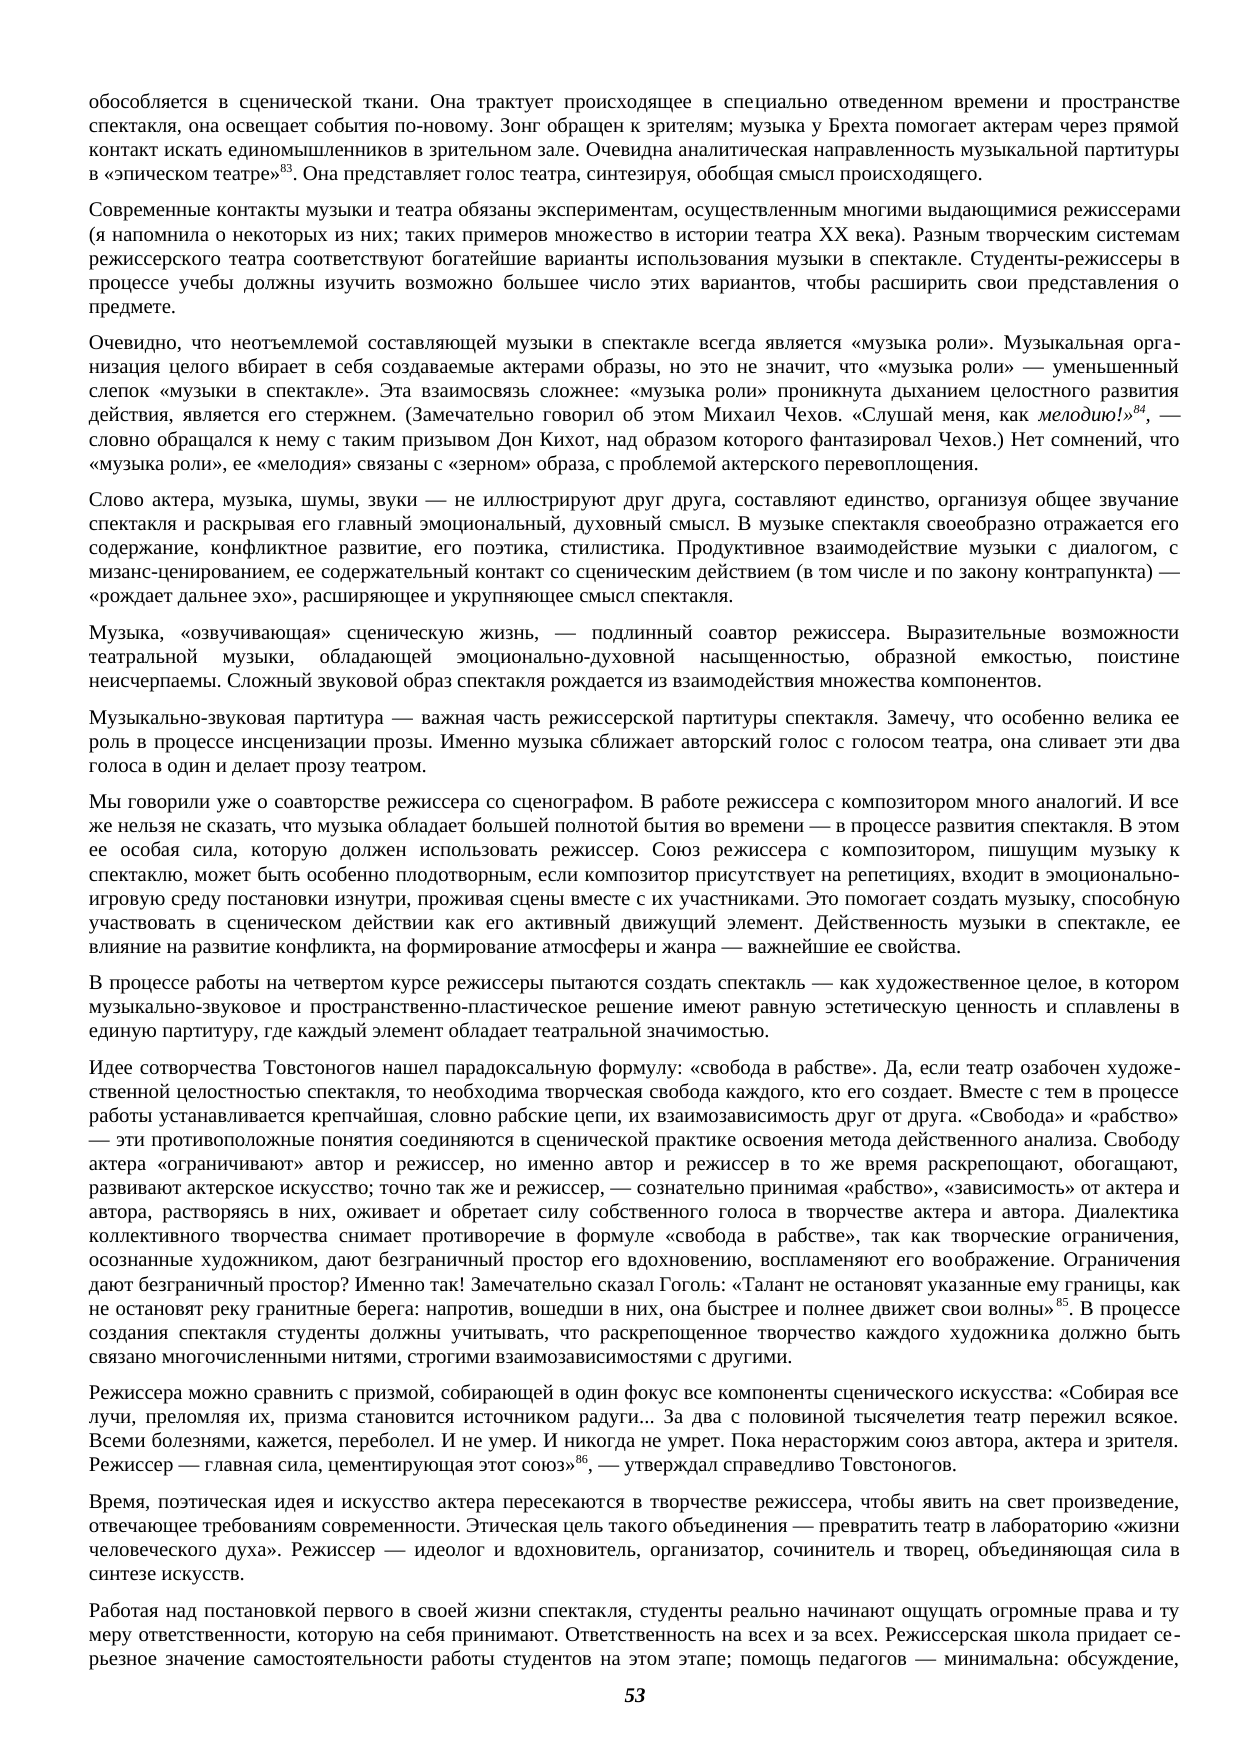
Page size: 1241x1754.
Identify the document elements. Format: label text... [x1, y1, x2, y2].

text Мы говорили уже о соавторстве режиссера со сценографом. В работе режиссера с композитором много аналогий. И все же нельзя не сказать, что музыка обладает большей полнотой бытия во времени — в процессе развития спектакля. В этом ее особая сила, которую должен использовать режиссер. Союз режиссера с композитором, пишущим музыку к спектаклю, может быть особенно плодотворным, если композитор присутствует на репетициях, входит в эмоционально-игровую среду постановки изнутри, проживая сцены вместе с их участниками. Это помогает создать музыку, способную участвовать в сценическом действии как его активный движущий элемент. Действенность музыки в спектакле, ее влияние на развитие конфликта, на формирование атмосферы и жанра — важнейшие ее свойства. [89, 789, 1180, 958]
text В процессе работы на четвертом курсе режиссеры пытаются создать спектакль — как художественное целое, в котором музыкально-звуковое и пространственно-пластическое решение имеют равную эстетическую ценность и сплавлены в единую партитуру, где каждый элемент обладает театральной значимостью. [89, 970, 1180, 1042]
text Музыкально-звуковая партитура — важная часть режиссерской партитуры спектакля. Замечу, что особенно велика ее роль в процессе инсценизации прозы. Именно музыка сближает авторский голос с голосом театра, она сливает эти два голоса в один и делает прозу театром. [89, 704, 1180, 777]
text Музыка, «озвучивающая» сценическую жизнь, — подлинный соавтор режиссера. Выразительные возможности театральной музыки, обладающей эмоционально-духовной насыщенностью, образной емкостью, поистине неисчерпаемы. Сложный звуковой образ спектакля рождается из взаимодействия множества компонентов. [89, 620, 1180, 692]
text Современные контакты музыки и театра обязаны экспериментам, осуществленным многими выдающимися режиссерами (я напомнила о некоторых из них; таких примеров множество в истории театра XX века). Разным творческим системам режиссерского театра соответствуют богатейшие варианты использования музыки в спектакле. Студенты-режиссеры в процессе учебы должны изучить возможно большее число этих вариантов, чтобы расширить свои представления о предмете. [89, 197, 1180, 318]
text Очевидно, что неотъемлемой составляющей музыки в спектакле всегда является «музыка роли». Музыкальная организация целого вбирает в себя создаваемые актерами образы, но это не значит, что «музыка роли» — уменьшенный слепок «музыки в спектакле». Эта взаимосвязь сложнее: «музыка роли» проникнута дыханием целостного развития действия, является его стержнем. (Замечательно говорил об этом Михаил Чехов. «Слушай меня, как мелодию!»84, — словно обращался к нему с таким призывом Дон Кихот, над образом которого фантазировал Чехов.) Нет сомнений, что «музыка роли», ее «мелодия» связаны с «зерном» образа, с проблемой актерского перевоплощения. [89, 330, 1180, 474]
text Режиссера можно сравнить с призмой, собирающей в один фокус все компоненты сценического искусства: «Собирая все лучи, преломляя их, призма становится источником радуги... За два с половиной тысячелетия театр пережил всякое. Всеми болезнями, кажется, переболел. И не умер. И никогда не умрет. Пока нерасторжим союз автора, актера и зрителя. Режиссер — главная сила, цементирующая этот союз»86, — утверждал справедливо Товстоногов. [89, 1380, 1180, 1476]
text Слово актера, музыка, шумы, звуки — не иллюстрируют друг друга, составляют единство, организуя общее звучание спектакля и раскрывая его главный эмоциональный, духовный смысл. В музыке спектакля своеобразно отражается его содержание, конфликтное развитие, его поэтика, стилистика. Продуктивное взаимодействие музыки с диалогом, с мизанс-ценированием, ее содержательный контакт со сценическим действием (в том числе и по закону контрапункта) — «рождает дальнее эхо», расширяющее и укрупняющее смысл спектакля. [89, 487, 1180, 607]
text Идее сотворчества Товстоногов нашел парадоксальную формулу: «свобода в рабстве». Да, если театр озабочен художественной целостностью спектакля, то необходима творческая свобода каждого, кто его создает. Вместе с тем в процессе работы устанавливается крепчайшая, словно рабские цепи, их взаимозависимость друг от друга. «Свобода» и «рабство» — эти противоположные понятия соединяются в сценической практике освоения метода действенного анализа. Свободу актера «ограничивают» автор и режиссер, но именно автор и режиссер в то же время раскрепощают, обогащают, развивают актерское искусство; точно так же и режиссер, — сознательно принимая «рабство», «зависимость» от актера и автора, растворяясь в них, оживает и обретает силу собственного голоса в творчестве актера и автора. Диалектика коллективного творчества снимает противоречие в формуле «свобода в рабстве», так как творческие ограничения, осознанные художником, дают безграничный простор его вдохновению, воспламеняют его воображение. Ограничения дают безграничный простор? Именно так! Замечательно сказал Гоголь: «Талант не остановят указанные ему границы, как не остановят реку гранитные берега: напротив, вошедши в них, она быстрее и полнее движет свои волны»85. В процессе создания спектакля студенты должны учитывать, что раскрепощенное творчество каждого художника должно быть связано многочисленными нитями, строгими взаимозависимостями с другими. [89, 1055, 1180, 1368]
text Время, поэтическая идея и искусство актера пересекаются в творчестве режиссера, чтобы явить на свет произведение, отвечающее требованиям современности. Этическая цель такого объединения — превратить театр в лабораторию «жизни человеческого духа». Режиссер — идеолог и вдохновитель, организатор, сочинитель и творец, объединяющая сила в синтезе искусств. [89, 1489, 1180, 1585]
